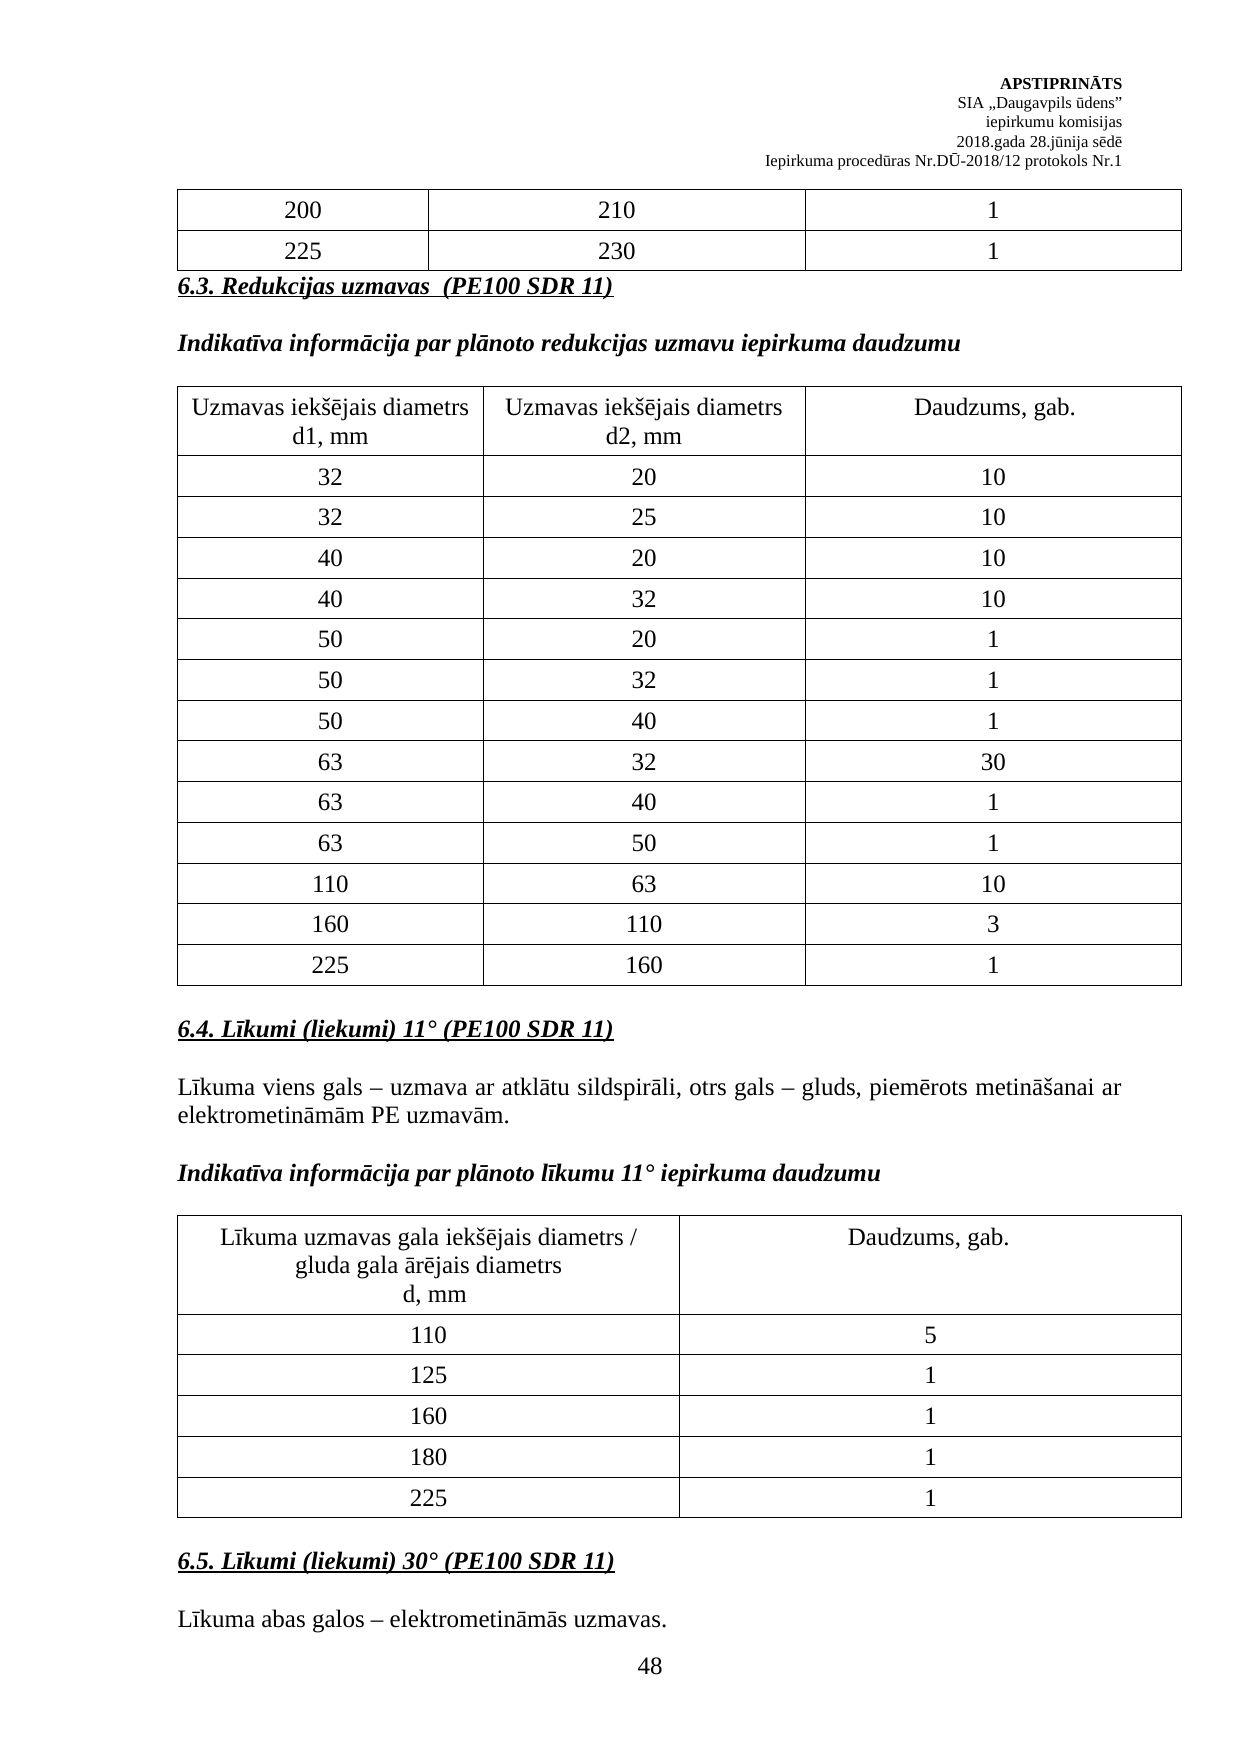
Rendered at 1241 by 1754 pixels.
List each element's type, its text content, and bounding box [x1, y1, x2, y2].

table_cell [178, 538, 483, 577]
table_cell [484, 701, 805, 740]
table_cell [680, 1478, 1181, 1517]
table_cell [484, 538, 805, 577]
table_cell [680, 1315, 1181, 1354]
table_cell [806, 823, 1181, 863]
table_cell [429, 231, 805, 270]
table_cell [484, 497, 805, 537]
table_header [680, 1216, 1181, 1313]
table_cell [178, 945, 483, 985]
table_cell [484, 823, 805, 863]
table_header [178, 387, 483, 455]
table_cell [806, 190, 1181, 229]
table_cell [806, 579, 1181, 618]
text 6.3. Redukcijas uzmavas (PE100 SDR 11) [177, 271, 1122, 299]
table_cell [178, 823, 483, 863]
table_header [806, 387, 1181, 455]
text Līkuma viens gals – uzmava ar atklātu sildspirāli, otrs gals – gluds, piemērots metināšanai ar elektrometināmām PE uzmavām. [177, 1072, 1122, 1129]
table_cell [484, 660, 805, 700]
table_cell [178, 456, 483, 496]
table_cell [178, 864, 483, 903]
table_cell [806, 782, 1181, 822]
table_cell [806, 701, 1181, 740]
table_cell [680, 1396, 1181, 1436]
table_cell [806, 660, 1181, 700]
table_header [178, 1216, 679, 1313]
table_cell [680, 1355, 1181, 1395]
text Indikatīva informācija par plānoto līkumu 11° iepirkuma daudzumu [177, 1158, 1122, 1187]
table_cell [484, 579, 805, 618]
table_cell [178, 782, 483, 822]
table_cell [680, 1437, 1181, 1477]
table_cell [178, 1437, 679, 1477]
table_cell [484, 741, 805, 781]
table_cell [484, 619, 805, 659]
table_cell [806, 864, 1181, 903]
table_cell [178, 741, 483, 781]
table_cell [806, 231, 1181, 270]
text Līkuma abas galos – elektrometināmās uzmavas. [177, 1604, 1122, 1633]
text Indikatīva informācija par plānoto redukcijas uzmavu iepirkuma daudzumu [177, 328, 1122, 357]
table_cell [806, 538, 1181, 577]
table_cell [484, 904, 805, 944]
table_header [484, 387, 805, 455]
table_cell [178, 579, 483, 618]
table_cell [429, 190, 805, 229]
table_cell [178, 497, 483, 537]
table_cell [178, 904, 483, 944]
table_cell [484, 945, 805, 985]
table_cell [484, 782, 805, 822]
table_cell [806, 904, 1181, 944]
text 6.5. Līkumi (liekumi) 30° (PE100 SDR 11) [177, 1546, 1122, 1575]
text 6.4. Līkumi (liekumi) 11° (PE100 SDR 11) [177, 1014, 1122, 1043]
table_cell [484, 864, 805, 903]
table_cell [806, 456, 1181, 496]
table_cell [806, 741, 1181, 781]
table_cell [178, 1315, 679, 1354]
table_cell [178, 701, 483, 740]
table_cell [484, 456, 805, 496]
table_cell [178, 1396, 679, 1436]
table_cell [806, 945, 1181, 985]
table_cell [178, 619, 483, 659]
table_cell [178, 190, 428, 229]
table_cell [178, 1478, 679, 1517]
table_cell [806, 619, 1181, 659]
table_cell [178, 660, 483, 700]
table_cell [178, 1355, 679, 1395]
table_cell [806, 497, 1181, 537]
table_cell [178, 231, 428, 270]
